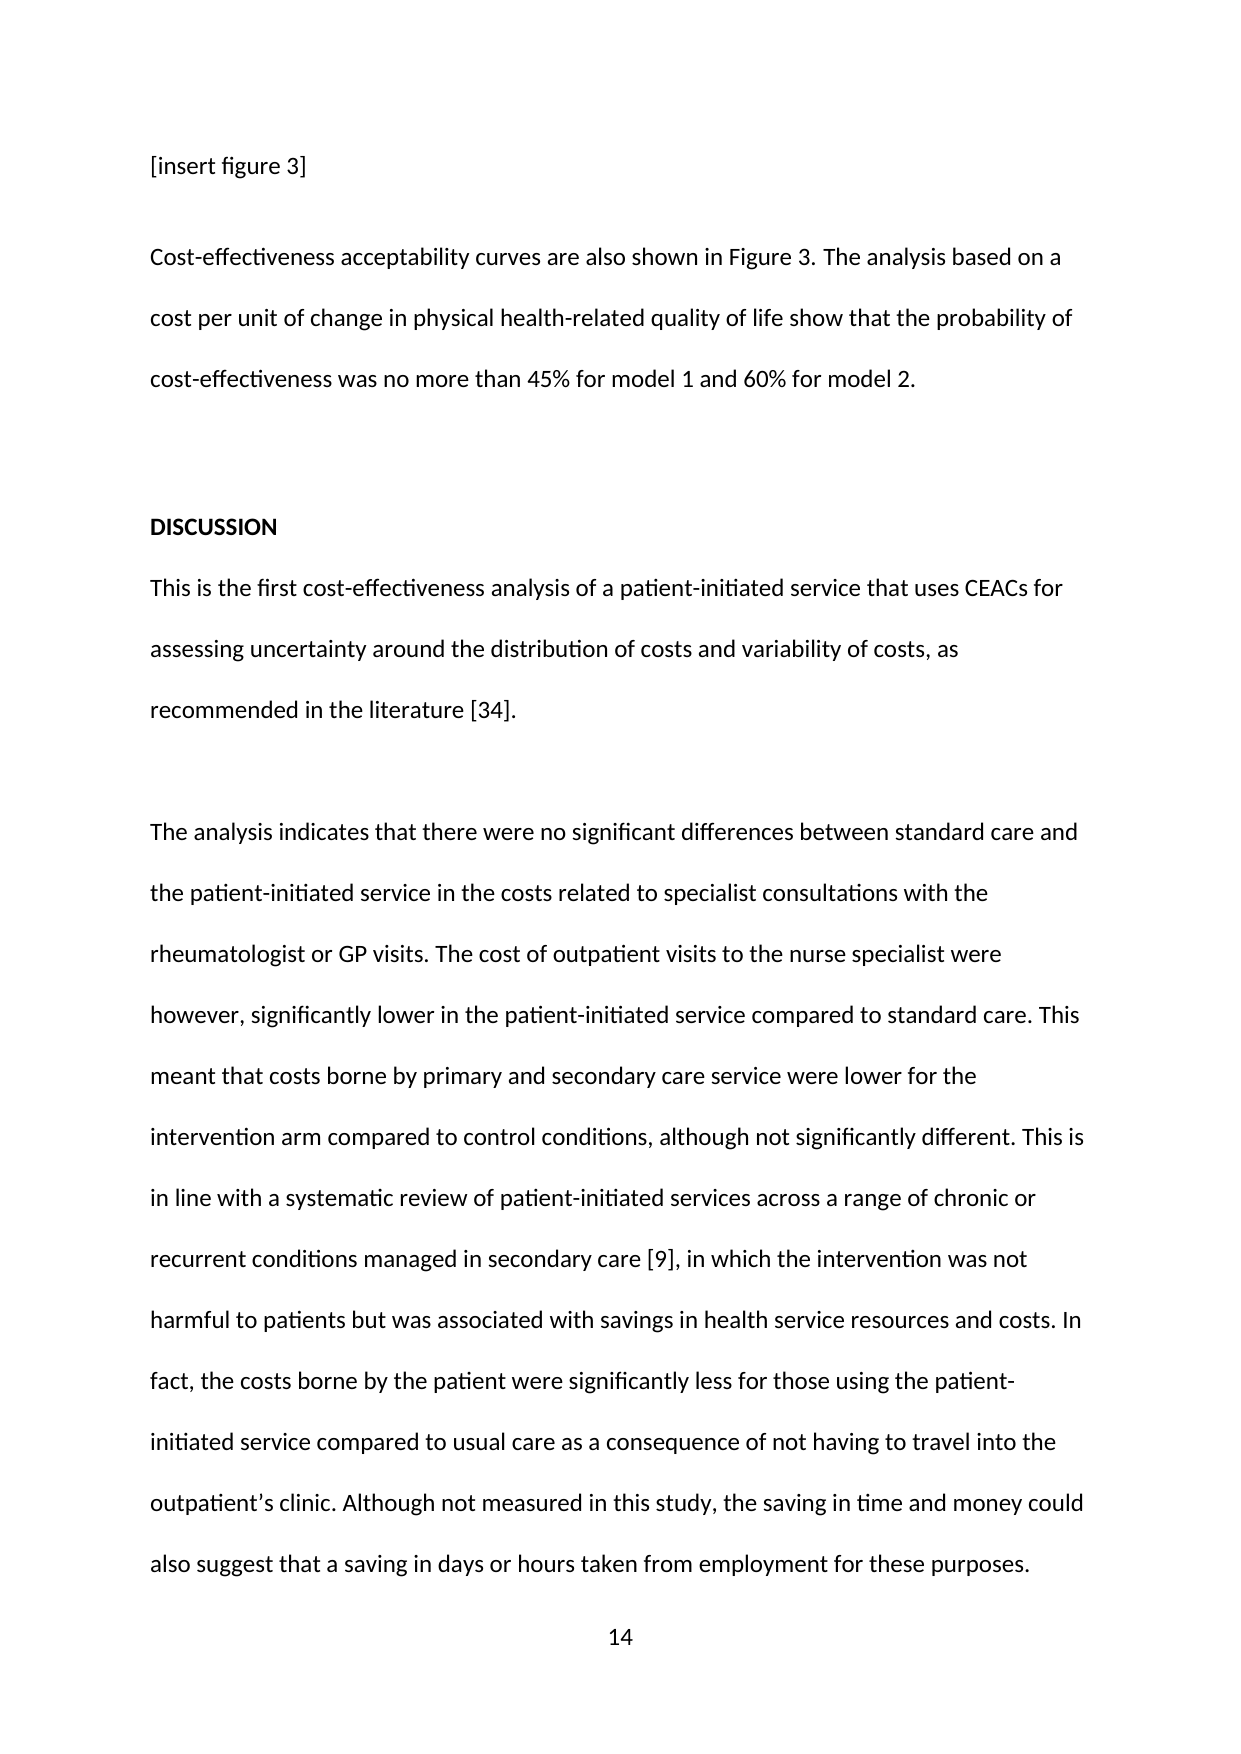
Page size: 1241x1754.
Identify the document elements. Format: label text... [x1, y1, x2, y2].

text Cost-effectiveness acceptability curves are also shown in Figure 3. The analysis based on a cost per unit of change in physical health-related quality of life show that the probability of cost-effectiveness was no more than 45% for model 1 and 60% for model 2. [150, 242, 1090, 394]
text This is the first cost-effectiveness analysis of a patient-initiated service that uses CEACs for assessing uncertainty around the distribution of costs and variability of costs, as recommended in the literature [34]. [150, 572, 1090, 724]
text [insert figure 3] [150, 150, 1090, 181]
text The analysis indicates that there were no significant differences between standard care and the patient-initiated service in the costs related to specialist consultations with the rheumatologist or GP visits. The cost of outpatient visits to the nurse specialist were however, significantly lower in the patient-initiated service compared to standard care. This meant that costs borne by primary and secondary care service were lower for the intervention arm compared to control conditions, although not significantly different. This is in line with a systematic review of patient-initiated services across a range of chronic or recurrent conditions managed in secondary care [9], in which the intervention was not harmful to patients but was associated with savings in health service resources and costs. In fact, the costs borne by the patient were significantly less for those using the patient-initiated service compared to usual care as a consequence of not having to travel into the outpatient’s clinic. Although not measured in this study, the saving in time and money could also suggest that a saving in days or hours taken from employment for these purposes. [150, 816, 1090, 1579]
subtitle DISCUSSION [150, 511, 1090, 541]
